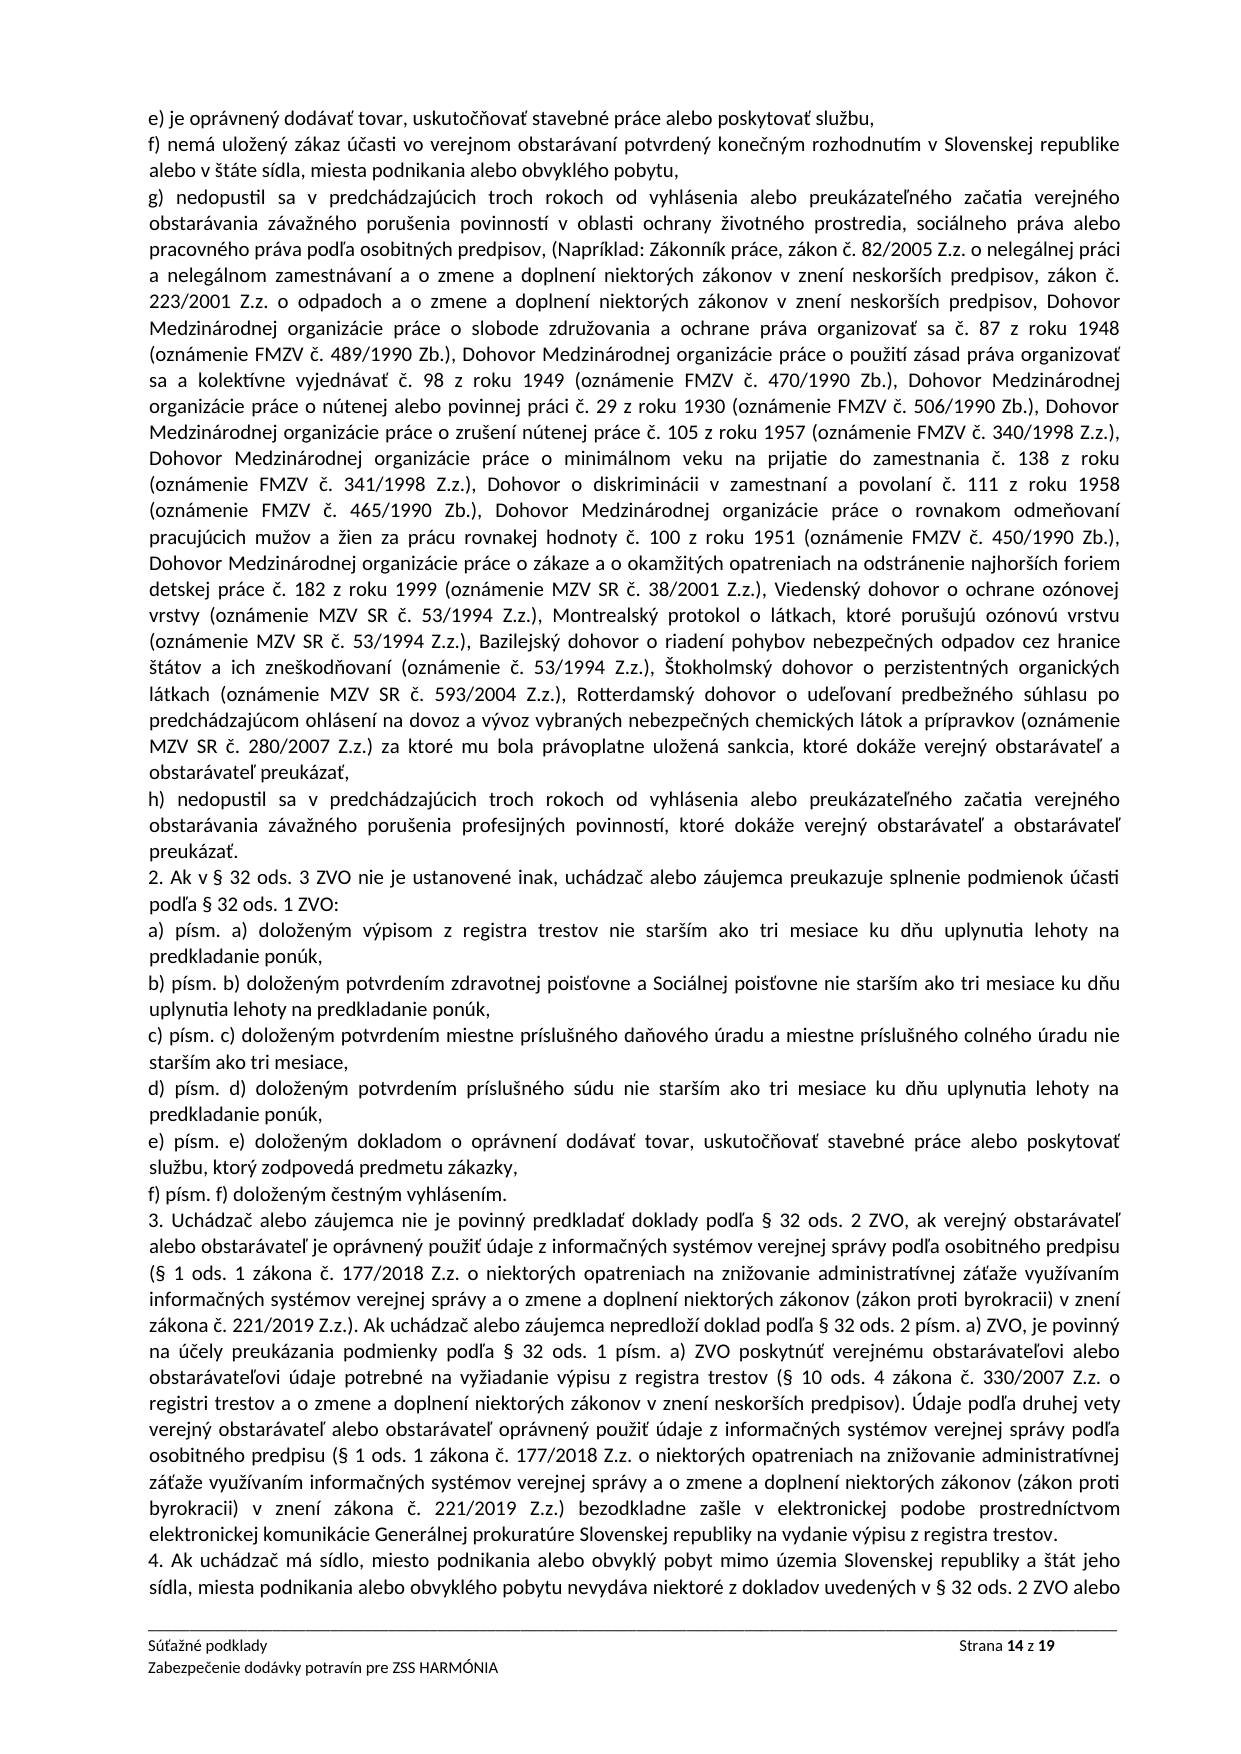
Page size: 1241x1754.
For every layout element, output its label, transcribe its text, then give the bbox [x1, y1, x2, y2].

text e) je oprávnený dodávať tovar, uskutočňovať stavebné práce alebo poskytovať službu, [148, 104, 1122, 130]
text f) písm. f) doloženým čestným vyhlásením. [148, 1180, 1122, 1206]
text g) nedopustil sa v predchádzajúcich troch rokoch od vyhlásenia alebo preukázateľného začatia verejného obstarávania závažného porušenia povinností v oblasti ochrany životného prostredia, sociálneho práva alebo pracovného práva podľa osobitných predpisov, (Napríklad: Zákonník práce, zákon č. 82/2005 Z.z. o nelegálnej práci a nelegálnom zamestnávaní a o zmene a doplnení niektorých zákonov v znení neskorších predpisov, zákon č. 223/2001 Z.z. o odpadoch a o zmene a doplnení niektorých zákonov v znení neskorších predpisov, Dohovor Medzinárodnej organizácie práce o slobode združovania a ochrane práva organizovať sa č. 87 z roku 1948 (oznámenie FMZV č. 489/1990 Zb.), Dohovor Medzinárodnej organizácie práce o použití zásad práva organizovať sa a kolektívne vyjednávať č. 98 z roku 1949 (oznámenie FMZV č. 470/1990 Zb.), Dohovor Medzinárodnej organizácie práce o nútenej alebo povinnej práci č. 29 z roku 1930 (oznámenie FMZV č. 506/1990 Zb.), Dohovor Medzinárodnej organizácie práce o zrušení nútenej práce č. 105 z roku 1957 (oznámenie FMZV č. 340/1998 Z.z.), Dohovor Medzinárodnej organizácie práce o minimálnom veku na prijatie do zamestnania č. 138 z roku (oznámenie FMZV č. 341/1998 Z.z.), Dohovor o diskriminácii v zamestnaní a povolaní č. 111 z roku 1958 (oznámenie FMZV č. 465/1990 Zb.), Dohovor Medzinárodnej organizácie práce o rovnakom odmeňovaní pracujúcich mužov a žien za prácu rovnakej hodnoty č. 100 z roku 1951 (oznámenie FMZV č. 450/1990 Zb.), Dohovor Medzinárodnej organizácie práce o zákaze a o okamžitých opatreniach na odstránenie najhorších foriem detskej práce č. 182 z roku 1999 (oznámenie MZV SR č. 38/2001 Z.z.), Viedenský dohovor o ochrane ozónovej vrstvy (oznámenie MZV SR č. 53/1994 Z.z.), Montrealský protokol o látkach, ktoré porušujú ozónovú vrstvu (oznámenie MZV SR č. 53/1994 Z.z.), Bazilejský dohovor o riadení pohybov nebezpečných odpadov cez hranice štátov a ich zneškodňovaní (oznámenie č. 53/1994 Z.z.), Štokholmský dohovor o perzistentných organických látkach (oznámenie MZV SR č. 593/2004 Z.z.), Rotterdamský dohovor o udeľovaní predbežného súhlasu po predchádzajúcom ohlásení na dovoz a vývoz vybraných nebezpečných chemických látok a prípravkov (oznámenie MZV SR č. 280/2007 Z.z.) za ktoré mu bola právoplatne uložená sankcia, ktoré dokáže verejný obstarávateľ a obstarávateľ preukázať, [148, 183, 1122, 785]
text b) písm. b) doloženým potvrdením zdravotnej poisťovne a Sociálnej poisťovne nie starším ako tri mesiace ku dňu uplynutia lehoty na predkladanie ponúk, [148, 969, 1122, 1022]
text 2. Ak v § 32 ods. 3 ZVO nie je ustanovené inak, uchádzač alebo záujemca preukazuje splnenie podmienok účasti podľa § 32 ods. 1 ZVO: [148, 864, 1122, 916]
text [148, 1547, 1122, 1599]
text c) písm. c) doloženým potvrdením miestne príslušného daňového úradu a miestne príslušného colného úradu nie starším ako tri mesiace, [148, 1022, 1122, 1074]
text f) nemá uložený zákaz účasti vo verejnom obstarávaní potvrdený konečným rozhodnutím v Slovenskej republike alebo v štáte sídla, miesta podnikania alebo obvyklého pobytu, [148, 131, 1122, 183]
text 3. Uchádzač alebo záujemca nie je povinný predkladať doklady podľa § 32 ods. 2 ZVO, ak verejný obstarávateľ alebo obstarávateľ je oprávnený použiť údaje z informačných systémov verejnej správy podľa osobitného predpisu (§ 1 ods. 1 zákona č. 177/2018 Z.z. o niektorých opatreniach na znižovanie administratívnej záťaže využívaním informačných systémov verejnej správy a o zmene a doplnení niektorých zákonov (zákon proti byrokracii) v znení zákona č. 221/2019 Z.z.). Ak uchádzač alebo záujemca nepredloží doklad podľa § 32 ods. 2 písm. a) ZVO, je povinný na účely preukázania podmienky podľa § 32 ods. 1 písm. a) ZVO poskytnúť verejnému obstarávateľovi alebo obstarávateľovi údaje potrebné na vyžiadanie výpisu z registra trestov (§ 10 ods. 4 zákona č. 330/2007 Z.z. o registri trestov a o zmene a doplnení niektorých zákonov v znení neskorších predpisov). Údaje podľa druhej vety verejný obstarávateľ alebo obstarávateľ oprávnený použiť údaje z informačných systémov verejnej správy podľa osobitného predpisu (§ 1 ods. 1 zákona č. 177/2018 Z.z. o niektorých opatreniach na znižovanie administratívnej záťaže využívaním informačných systémov verejnej správy a o zmene a doplnení niektorých zákonov (zákon proti byrokracii) v znení zákona č. 221/2019 Z.z.) bezodkladne zašle v elektronickej podobe prostredníctvom elektronickej komunikácie Generálnej prokuratúre Slovenskej republiky na vydanie výpisu z registra trestov. [148, 1207, 1122, 1547]
text e) písm. e) doloženým dokladom o oprávnení dodávať tovar, uskutočňovať stavebné práce alebo poskytovať službu, ktorý zodpovedá predmetu zákazky, [148, 1127, 1122, 1180]
text d) písm. d) doloženým potvrdením príslušného súdu nie starším ako tri mesiace ku dňu uplynutia lehoty na predkladanie ponúk, [148, 1075, 1122, 1127]
text h) nedopustil sa v predchádzajúcich troch rokoch od vyhlásenia alebo preukázateľného začatia verejného obstarávania závažného porušenia profesijných povinností, ktoré dokáže verejný obstarávateľ a obstarávateľ preukázať. [148, 785, 1122, 863]
text a) písm. a) doloženým výpisom z registra trestov nie starším ako tri mesiace ku dňu uplynutia lehoty na predkladanie ponúk, [148, 917, 1122, 969]
